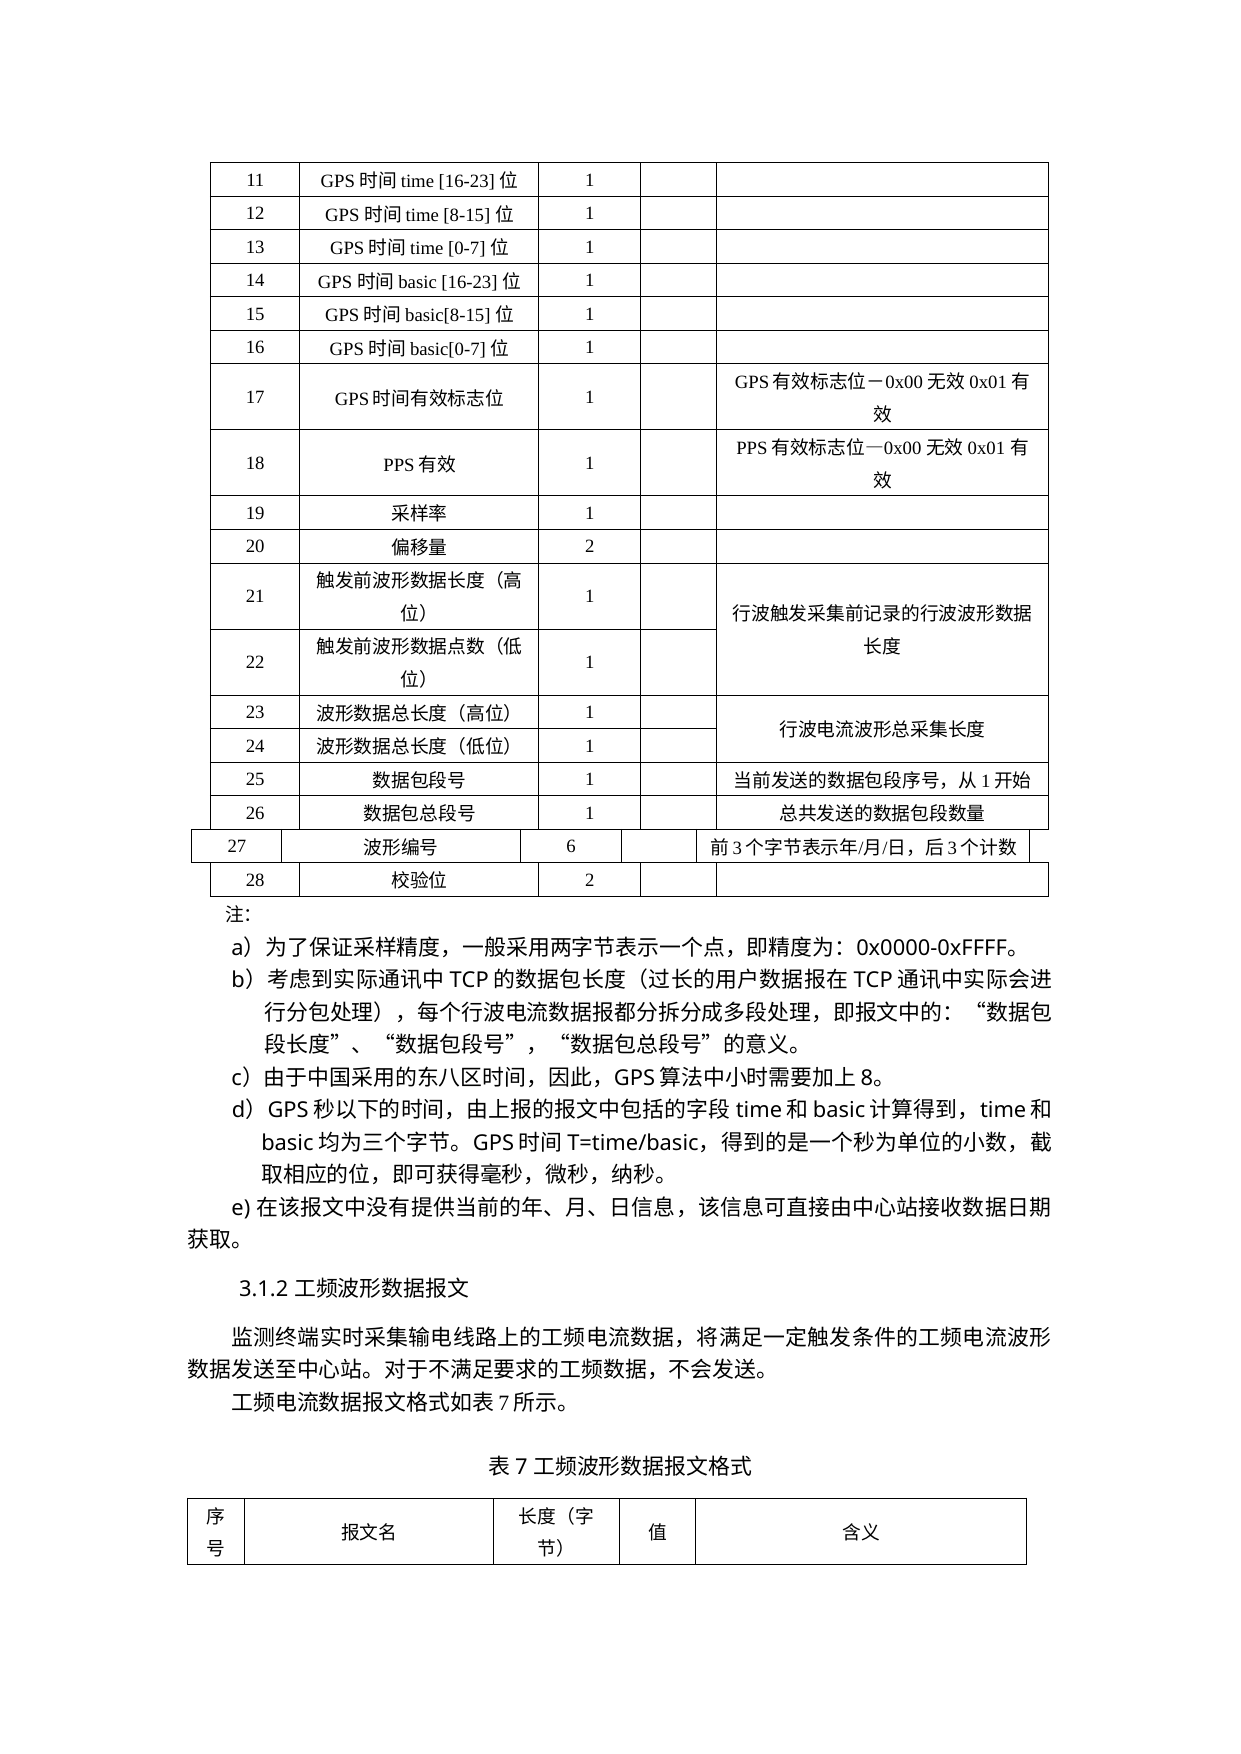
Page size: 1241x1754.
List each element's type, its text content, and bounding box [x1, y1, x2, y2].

table_cell [622, 830, 696, 862]
table_cell 18 [211, 430, 299, 495]
table_cell 26 [211, 796, 299, 829]
table_cell 触发前波形数据点数（低位） [300, 630, 538, 694]
table_cell 波形数据总长度（高位） [300, 696, 538, 728]
table_cell 13 [211, 230, 299, 263]
list 3.1.2 工频波形数据报文 [217, 1271, 1053, 1303]
table_cell [641, 564, 716, 628]
text a）为了保证采样精度，一般采用两字节表示一个点，即精度为：0x0000-0xFFFF。 [187, 929, 1053, 962]
table_cell [641, 763, 716, 795]
table_cell 行波电流波形总采集长度 [717, 696, 1048, 762]
table_cell 12 [211, 197, 299, 229]
table_cell 1 [539, 331, 640, 363]
table_cell [717, 197, 1048, 229]
table_cell 1 [539, 264, 640, 296]
table_cell 1 [539, 564, 640, 628]
table_cell 波形数据总长度（低位） [300, 729, 538, 762]
table_cell 25 [211, 763, 299, 795]
table_cell 1 [539, 230, 640, 263]
table_cell [641, 630, 716, 694]
table_cell 采样率 [300, 496, 538, 529]
table_cell 触发前波形数据长度（高位） [300, 564, 538, 628]
text 工频电流数据报文格式如表7所示。 [187, 1384, 1053, 1417]
table_cell GPS时间有效标志位 [300, 364, 538, 429]
table_cell GPS有效标志位－0x00 无效 0x01 有效 [717, 364, 1048, 429]
table_cell 23 [211, 696, 299, 728]
table_cell [641, 496, 716, 529]
table_cell [641, 729, 716, 762]
table_cell 2 [539, 530, 640, 562]
table_cell 24 [211, 729, 299, 762]
table_cell [641, 331, 716, 363]
table_cell 27 [192, 830, 281, 862]
table_cell 数据包总段号 [300, 796, 538, 829]
table_cell [717, 163, 1048, 196]
table_header 报文名 [245, 1499, 493, 1564]
table_cell [717, 496, 1048, 529]
table_cell GPS 时间basic[0-7] 位 [300, 331, 538, 363]
table_cell 1 [539, 197, 640, 229]
table_cell 当前发送的数据包段序号，从1开始 [717, 763, 1048, 795]
table_cell 1 [539, 297, 640, 330]
table_cell [717, 297, 1048, 330]
table_cell 1 [539, 163, 640, 196]
table_cell GPS 时间basic[8-15] 位 [300, 297, 538, 330]
table_cell 28 [211, 863, 299, 896]
table_cell 1 [539, 763, 640, 795]
text 监测终端实时采集输电线路上的工频电流数据，将满足一定触发条件的工频电流波形数据发送至中心站。对于不满足要求的工频数据，不会发送。 [187, 1319, 1053, 1384]
table_cell [641, 264, 716, 296]
table_cell 22 [211, 630, 299, 694]
table_cell 1 [539, 630, 640, 694]
table_cell 2 [539, 863, 640, 896]
table_cell [641, 696, 716, 728]
table_cell 1 [539, 729, 640, 762]
list 表7 工频波形数据报文格式 [187, 1449, 1053, 1481]
table_cell 数据包段号 [300, 763, 538, 795]
table_cell 1 [539, 430, 640, 495]
table_cell PPS有效 [300, 430, 538, 495]
table_cell GPS 时间time [16-23] 位 [300, 163, 538, 196]
table_cell 6 [521, 830, 621, 862]
table_cell 1 [539, 796, 640, 829]
text c）由于中国采用的东八区时间，因此，GPS算法中小时需要加上8。 [187, 1059, 1053, 1092]
table_cell 15 [211, 297, 299, 330]
table_cell 19 [211, 496, 299, 529]
table_cell [641, 297, 716, 330]
table_cell [717, 530, 1048, 562]
table_cell 14 [211, 264, 299, 296]
table_header 长度（字节） [494, 1499, 619, 1564]
table_cell [717, 331, 1048, 363]
table_cell GPS 时间time [8-15] 位 [300, 197, 538, 229]
table_cell [641, 230, 716, 263]
table_cell 偏移量 [300, 530, 538, 562]
table_cell [641, 197, 716, 229]
table_cell 11 [211, 163, 299, 196]
table_cell 21 [211, 564, 299, 628]
table_cell 校验位 [300, 863, 538, 896]
table_header 序号 [188, 1499, 244, 1564]
text e) 在该报文中没有提供当前的年、月、日信息，该信息可直接由中心站接收数据日期获取。 [187, 1189, 1053, 1254]
table_cell [641, 430, 716, 495]
table_cell 波形编号 [282, 830, 520, 862]
table_cell [717, 264, 1048, 296]
table_cell PPS有效标志位—0x00 无效 0x01 有效 [717, 430, 1048, 495]
table_cell GPS 时间time [0-7] 位 [300, 230, 538, 263]
table_cell 前3个字节表示年/月/日，后3个计数 [697, 830, 1029, 862]
table_cell [641, 364, 716, 429]
table_cell [641, 863, 716, 896]
table_cell 20 [211, 530, 299, 562]
text b）考虑到实际通讯中TCP的数据包长度（过长的用户数据报在TCP通讯中实际会进行分包处理），每个行波电流数据报都分拆分成多段处理，即报文中的：“数据包段长度”、“数据包段号”，“数据包总段号”的意义。 [231, 962, 1053, 1059]
table_cell 17 [211, 364, 299, 429]
table_cell 行波触发采集前记录的行波波形数据长度 [717, 564, 1048, 694]
table_cell 16 [211, 331, 299, 363]
text d）GPS秒以下的时间，由上报的报文中包括的字段time和basic计算得到，time和basic均为三个字节。GPS时间T=time/basic，得到的是一个秒为单位的小数，截取相应的位，即可获得毫秒，微秒，纳秒。 [232, 1092, 1053, 1189]
text 注： [187, 897, 1053, 929]
table_cell [641, 796, 716, 829]
table_cell GPS 时间basic [16-23] 位 [300, 264, 538, 296]
table_cell 1 [539, 364, 640, 429]
table_cell [717, 230, 1048, 263]
table_cell 总共发送的数据包段数量 [717, 796, 1048, 829]
table_header 含义 [696, 1499, 1026, 1564]
table_cell 1 [539, 696, 640, 728]
table_cell [641, 163, 716, 196]
table_cell 1 [539, 496, 640, 529]
table_header 值 [620, 1499, 695, 1564]
table_cell [717, 863, 1048, 896]
table_cell [641, 530, 716, 562]
